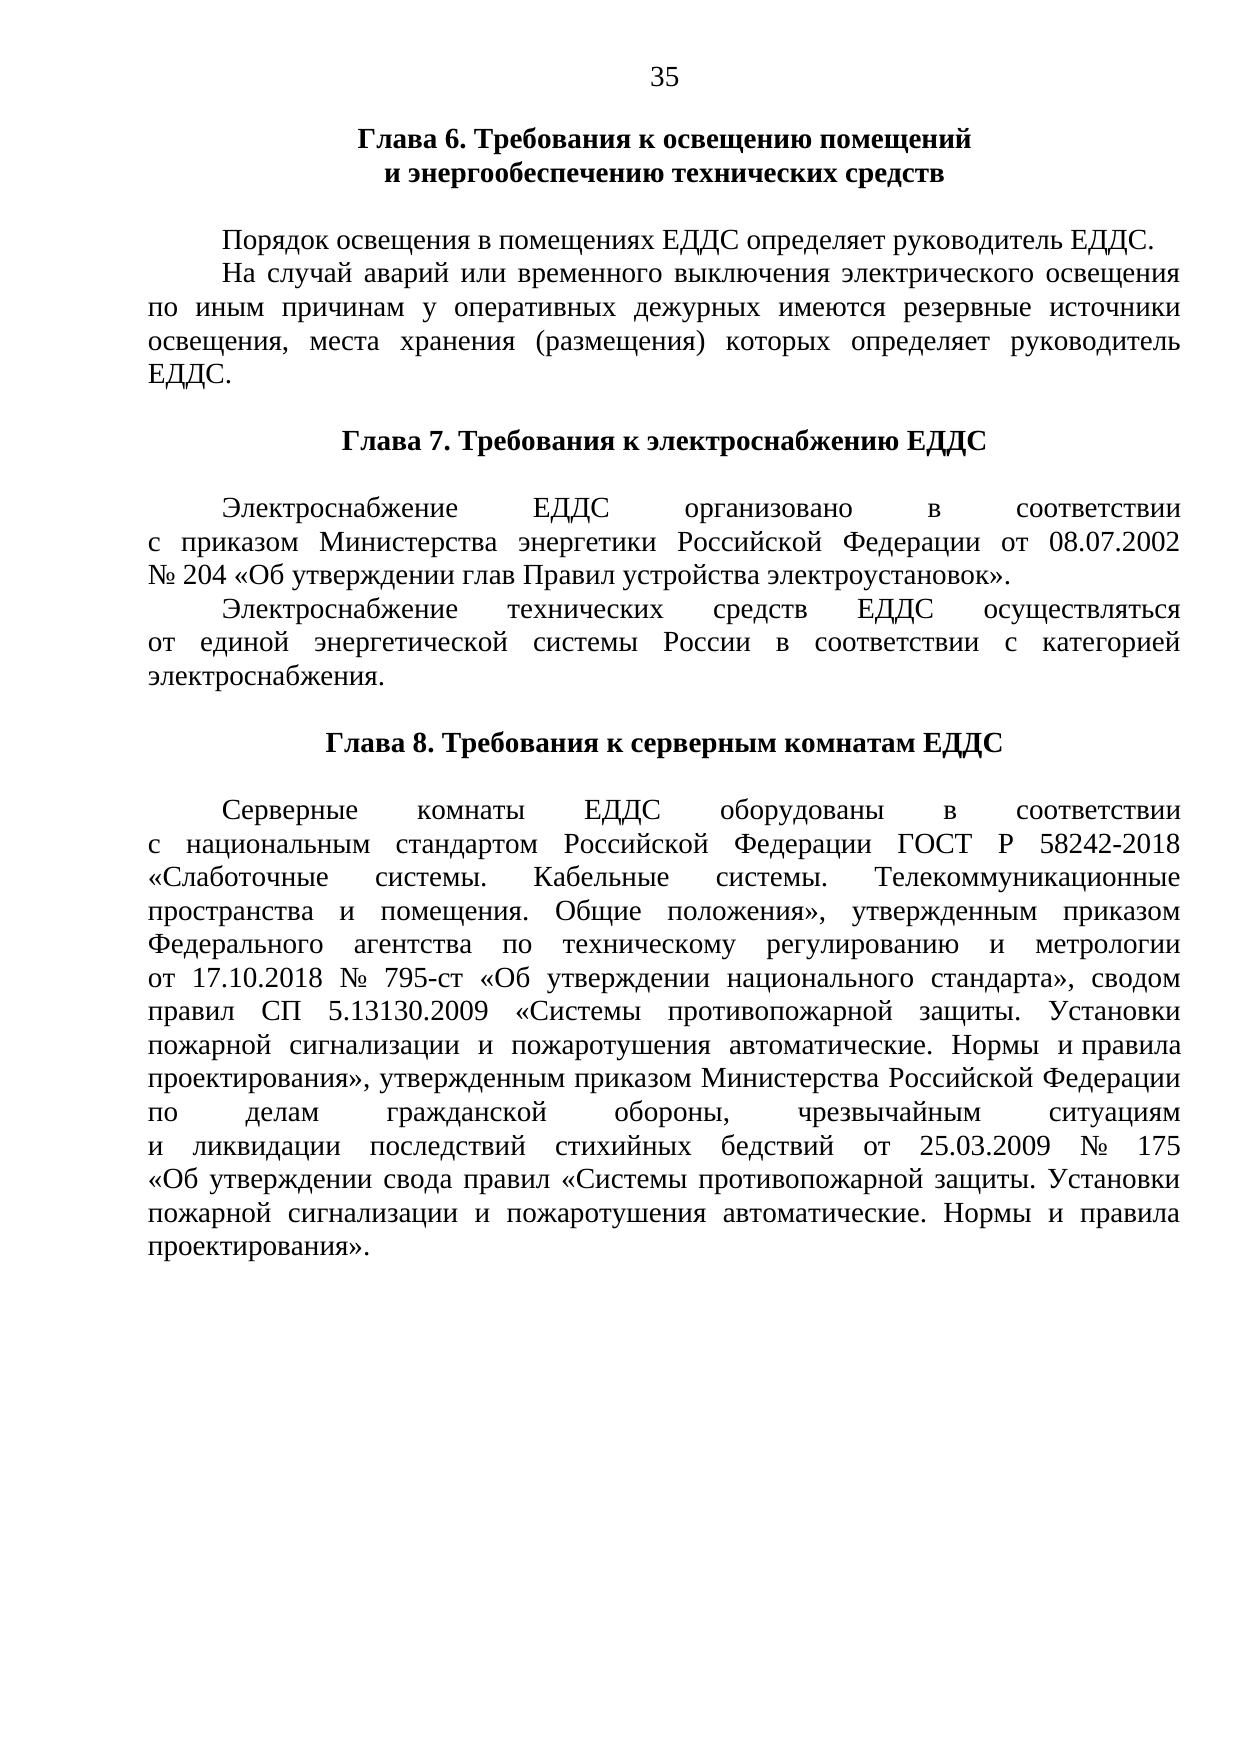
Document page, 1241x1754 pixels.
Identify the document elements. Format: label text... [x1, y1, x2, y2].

text Глава 6. Требования к освещению помещений [148, 121, 1181, 155]
text и энергообеспечению технических средств [148, 155, 1181, 188]
text На случай аварий или временного выключения электрического освещения по иным причинам у оперативных дежурных имеются резервные источники освещения, места хранения (размещения) которых определяет руководитель ЕДДС. [148, 256, 1181, 390]
text Порядок освещения в помещениях ЕДДС определяет руководитель ЕДДС. [148, 222, 1181, 256]
text Электроснабжение ЕДДС организовано в соответствии с приказом Министерства энергетики Российской Федерации от 08.07.2002 № 204 «Об утверждении глав Правил устройства электроустановок». [148, 490, 1181, 591]
text Глава 7. Требования к электроснабжению ЕДДС [148, 423, 1181, 457]
text Электроснабжение технических средств ЕДДС осуществляться от единой энергетической системы России в соответствии с категорией электроснабжения. [148, 591, 1181, 692]
text Глава 8. Требования к серверным комнатам ЕДДС [148, 725, 1181, 759]
text Серверные комнаты ЕДДС оборудованы в соответствии с национальным стандартом Российской Федерации ГОСТ Р 58242-2018 «Слаботочные системы. Кабельные системы. Телекоммуникационные пространства и помещения. Общие положения», утвержденным приказом Федерального агентства по техническому регулированию и метрологии от 17.10.2018 № 795-ст «Об утверждении национального стандарта», сводом правил СП 5.13130.2009 «Системы противопожарной защиты. Установки пожарной сигнализации и пожаротушения автоматические. Нормы и правила проектирования», утвержденным приказом Министерства Российской Федерации по делам гражданской обороны, чрезвычайным ситуациям и ликвидации последствий стихийных бедствий от 25.03.2009 № 175 «Об утверждении свода правил «Системы противопожарной защиты. Установки пожарной сигнализации и пожаротушения автоматические. Нормы и правила проектирования». [148, 792, 1181, 1262]
